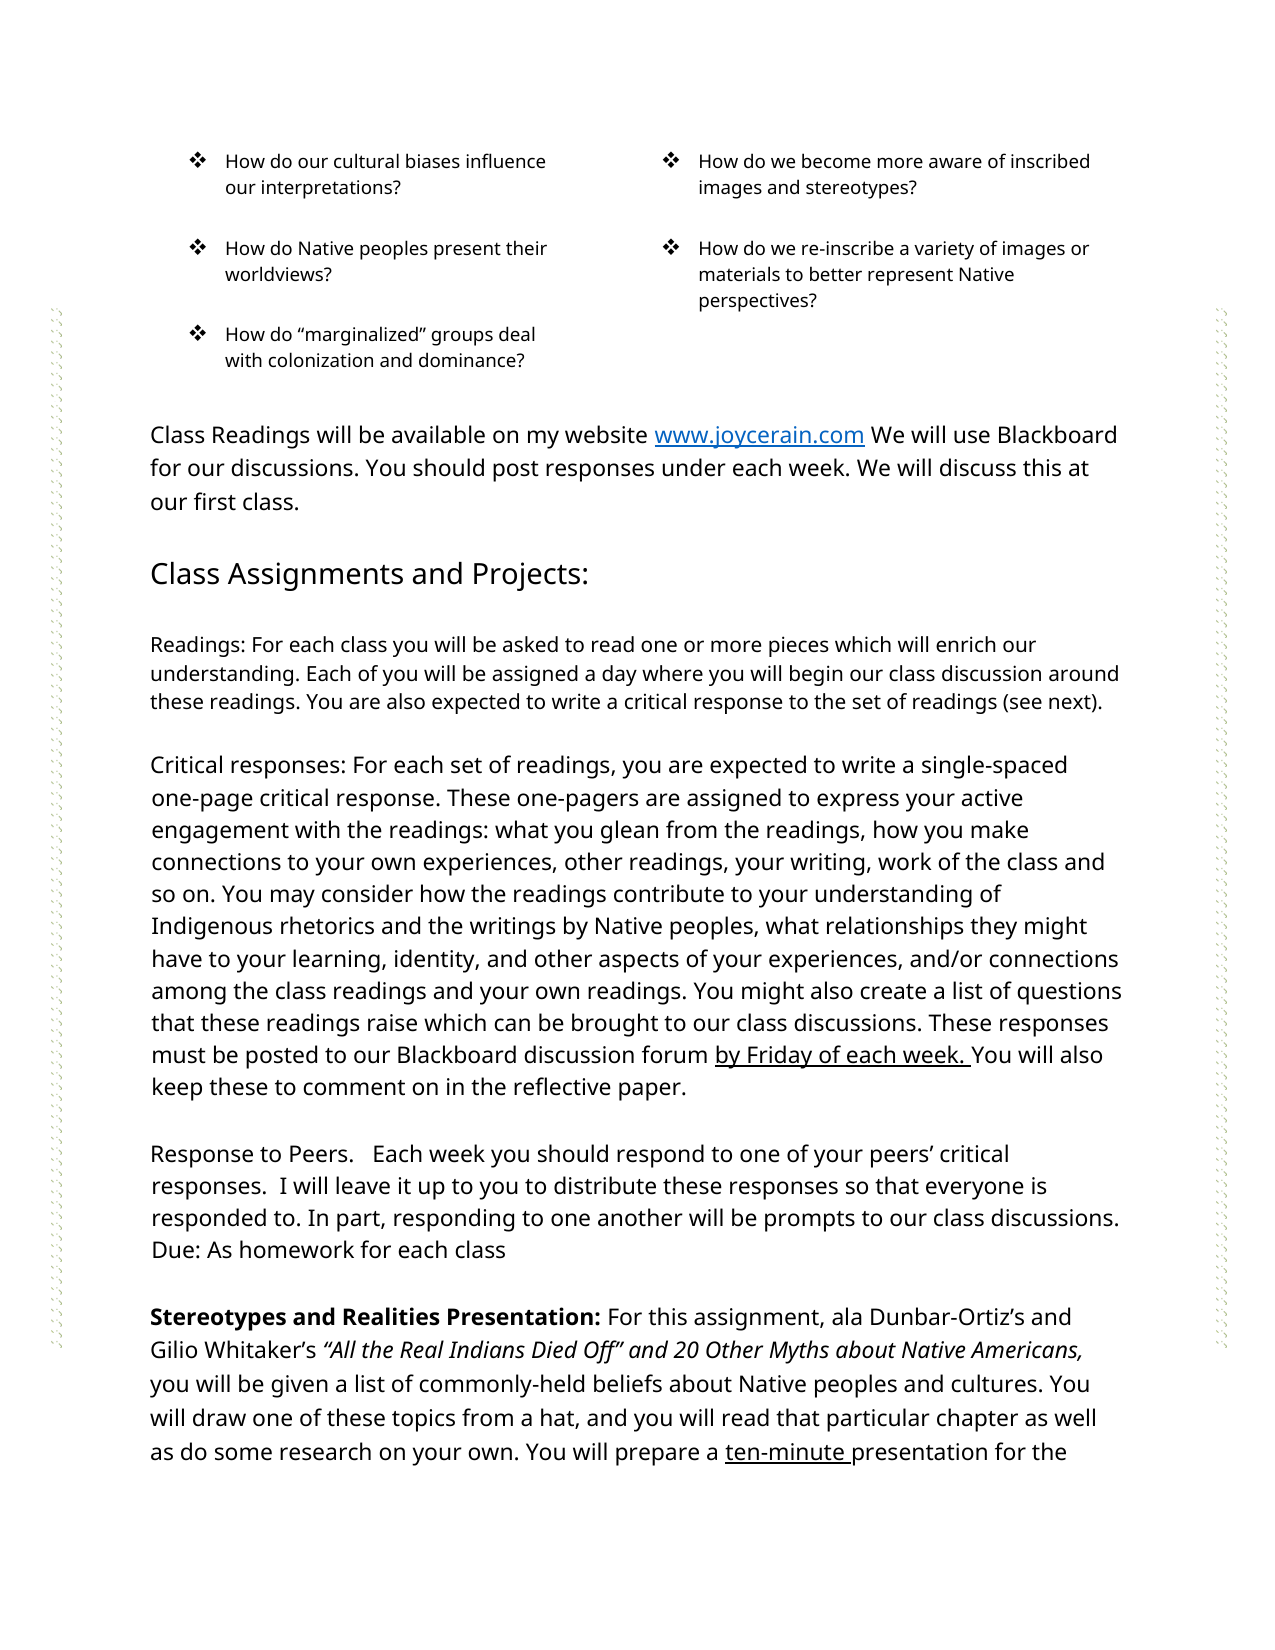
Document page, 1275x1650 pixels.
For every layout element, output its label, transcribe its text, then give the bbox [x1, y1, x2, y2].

text Response to Peers. Each week you should respond to one of your peers’ critical responses. I will leave it up to you to distribute these responses so that everyone is responded to. In part, responding to one another will be prompts to our class discussions. Due: As homework for each class [150, 1138, 1123, 1266]
text Critical responses: For each set of readings, you are expected to write a single-spaced one-page critical response. These one-pagers are assigned to express your active engagement with the readings: what you glean from the readings, how you make connections to your own experiences, other readings, your writing, work of the class and so on. You may consider how the readings contribute to your understanding of Indigenous rhetorics and the writings by Native peoples, what relationships they might have to your learning, identity, and other aspects of your experiences, and/or connections among the class readings and your own readings. You might also create a list of questions that these readings raise which can be brought to our class discussions. These responses must be posted to our Blackboard discussion forum by Friday of each week. You will also keep these to comment on in the reflective paper. [150, 749, 1123, 1102]
picture [50, 307, 1227, 1348]
list How do “marginalized” groups deal with colonization and dominance? [187, 322, 550, 373]
list How do we re-inscribe a variety of images or materials to better represent Native perspectives? [661, 235, 1123, 313]
text Readings: For each class you will be asked to read one or more pieces which will enrich our understanding. Each of you will be assigned a day where you will begin our class discussion around these readings. You are also expected to write a critical response to the set of readings (see next). [150, 630, 1123, 716]
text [150, 1301, 1123, 1467]
list How do our cultural biases influence our interpretations? [187, 148, 550, 200]
list How do we become more aware of inscribed images and stereotypes? [661, 148, 1123, 200]
text Class Assignments and Projects: [150, 554, 1123, 593]
list How do Native peoples present their worldviews? [187, 235, 550, 287]
text Class Readings will be available on my website www.joycerain.com We will use Blackboard for our discussions. You should post responses under each week. We will discuss this at our first class. [150, 419, 1123, 517]
